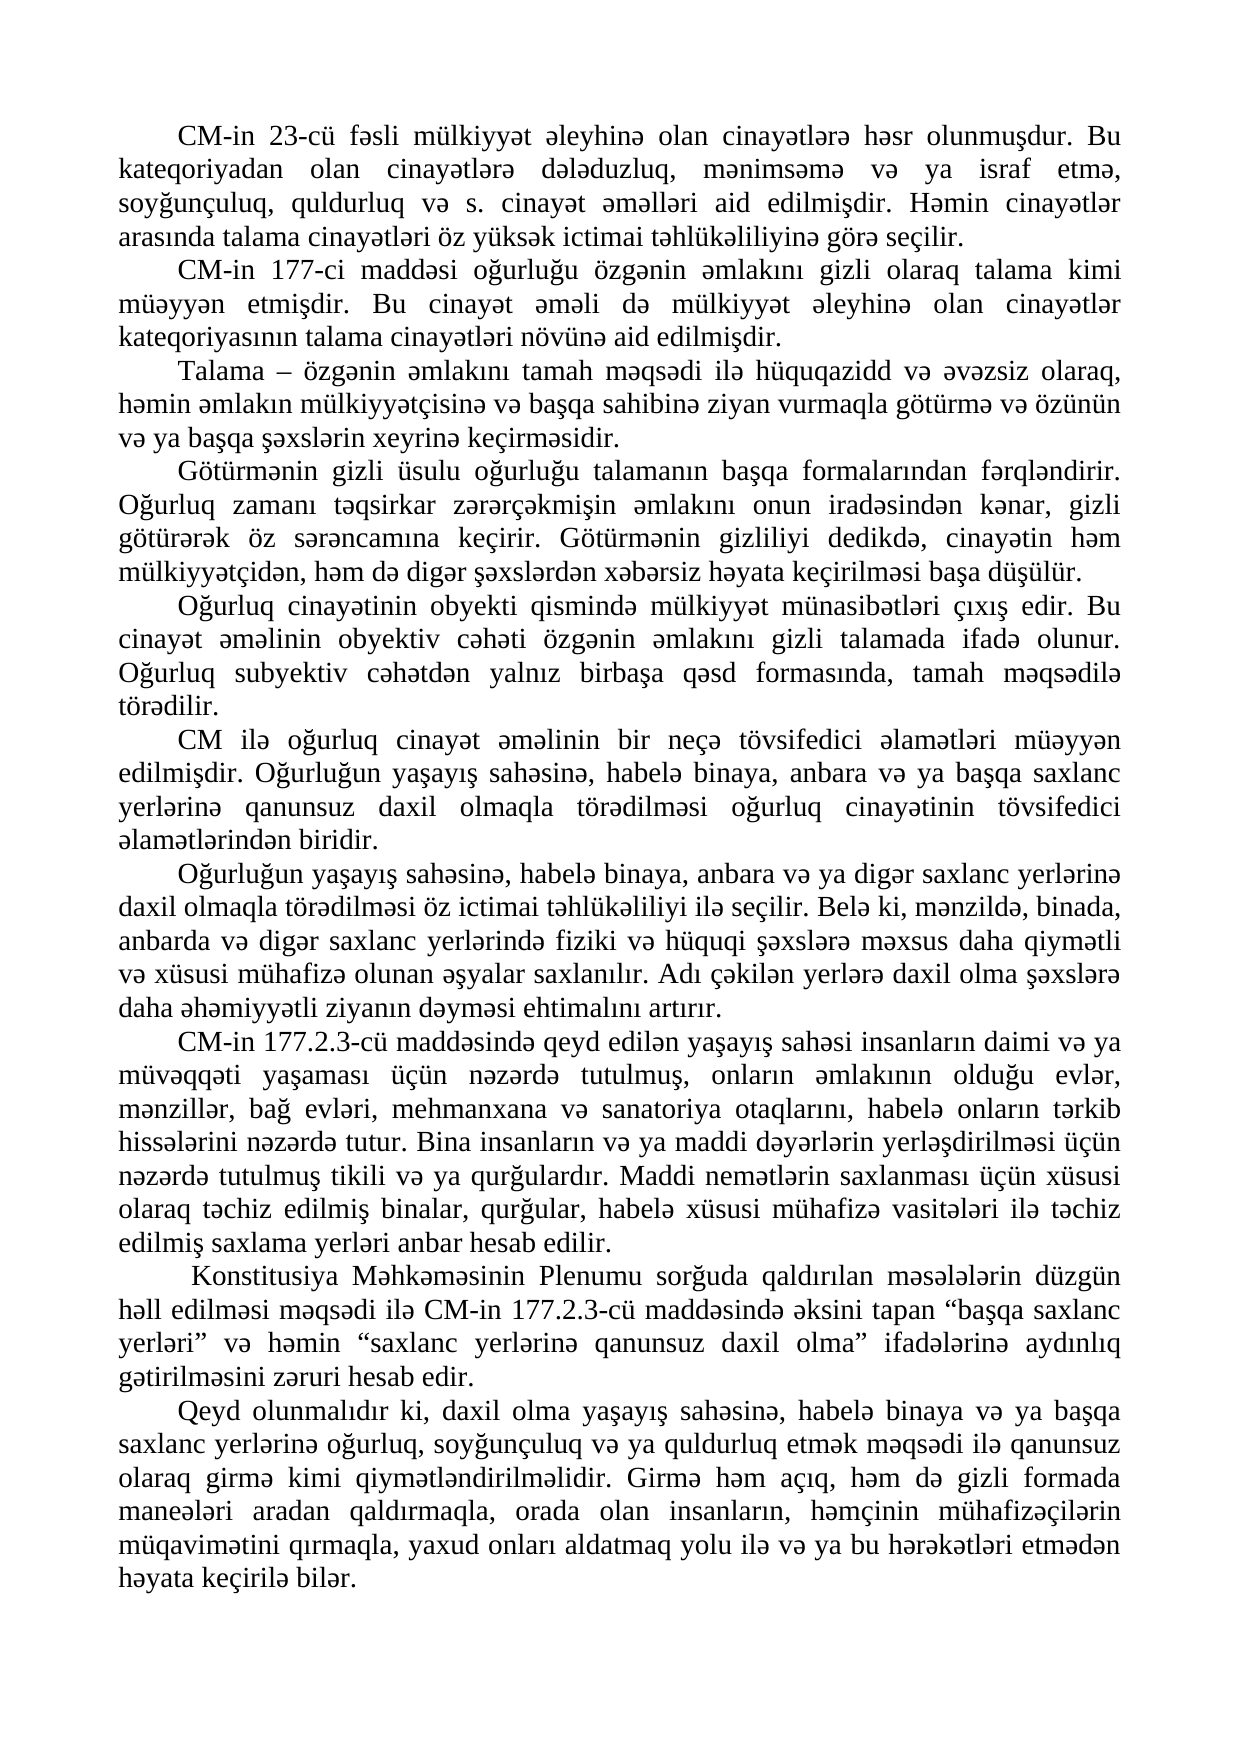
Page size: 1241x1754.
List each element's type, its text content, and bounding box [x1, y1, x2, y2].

text Qeyd olunmalıdır ki, daxil olma yaşayış sahəsinə, habelə binaya və ya başqa saxlanc yerlərinə oğurluq, soyğunçuluq və ya quldurluq etmək məqsədi ilə qanunsuz olaraq girmə kimi qiymətləndirilməlidir. Girmə həm açıq, həm də gizli formada maneələri aradan qaldırmaqla, orada olan insanların, həmçinin mühafizəçilərin müqavimətini qırmaqla, yaxud onları aldatmaq yolu ilə və ya bu hərəkətləri etmədən həyata keçirilə bilər. [118, 1393, 1122, 1594]
text Konstitusiya Məhkəməsinin Plenumu sorğuda qaldırılan məsələlərin düzgün həll edilməsi məqsədi ilə CM-in 177.2.3-cü maddəsində əksini tapan “başqa saxlanc yerləri” və həmin “saxlanc yerlərinə qanunsuz daxil olma” ifadələrinə aydınlıq gətirilməsini zəruri hesab edir. [118, 1258, 1122, 1393]
text Götürmənin gizli üsulu oğurluğu talamanın başqa formalarından fərqləndirir. Oğurluq zamanı təqsirkar zərərçəkmişin əmlakını onun iradəsindən kənar, gizli götürərək öz sərəncamına keçirir. Götürmənin gizliliyi dedikdə, cinayətin həm mülkiyyətçidən, həm də digər şəxslərdən xəbərsiz həyata keçirilməsi başa düşülür. [118, 453, 1122, 588]
text Oğurluq cinayətinin obyekti qismində mülkiyyət münasibətləri çıxış edir. Bu cinayət əməlinin obyektiv cəhəti özgənin əmlakını gizli talamada ifadə olunur. Oğurluq subyektiv cəhətdən yalnız birbaşa qəsd formasında, tamah məqsədilə törədilir. [118, 588, 1122, 722]
text CM-in 177.2.3-cü maddəsində qeyd edilən yaşayış sahəsi insanların daimi və ya müvəqqəti yaşaması üçün nəzərdə tutulmuş, onların əmlakının olduğu evlər, mənzillər, bağ evləri, mehmanxana və sanatoriya otaqlarını, habelə onların tərkib hissələrini nəzərdə tutur. Bina insanların və ya maddi dəyərlərin yerləşdirilməsi üçün nəzərdə tutulmuş tikili və ya qurğulardır. Maddi nemətlərin saxlanması üçün xüsusi olaraq təchiz edilmiş binalar, qurğular, habelə xüsusi mühafizə vasitələri ilə təchiz edilmiş saxlama yerləri anbar hesab edilir. [118, 1024, 1122, 1258]
text Talama – özgənin əmlakını tamah məqsədi ilə hüquqazidd və əvəzsiz olaraq, həmin əmlakın mülkiyyətçisinə və başqa sahibinə ziyan vurmaqla götürmə və özünün və ya başqa şəxslərin xeyrinə keçirməsidir. [118, 353, 1122, 453]
text CM-in 23-cü fəsli mülkiyyət əleyhinə olan cinayətlərə həsr olunmuşdur. Bu kateqoriyadan olan cinayətlərə dələduzluq, mənimsəmə və ya israf etmə, soyğunçuluq, quldurluq və s. cinayət əməlləri aid edilmişdir. Həmin cinayətlər arasında talama cinayətləri öz yüksək ictimai təhlükəliliyinə görə seçilir. [118, 118, 1122, 252]
text CM-in 177-ci maddəsi oğurluğu özgənin əmlakını gizli olaraq talama kimi müəyyən etmişdir. Bu cinayət əməli də mülkiyyət əleyhinə olan cinayətlər kateqoriyasının talama cinayətləri növünə aid edilmişdir. [118, 252, 1122, 353]
text CM ilə oğurluq cinayət əməlinin bir neçə tövsifedici əlamətləri müəyyən edilmişdir. Oğurluğun yaşayış sahəsinə, habelə binaya, anbara və ya başqa saxlanc yerlərinə qanunsuz daxil olmaqla törədilməsi oğurluq cinayətinin tövsifedici əlamətlərindən biridir. [118, 722, 1122, 856]
text Oğurluğun yaşayış sahəsinə, habelə binaya, anbara və ya digər saxlanc yerlərinə daxil olmaqla törədilməsi öz ictimai təhlükəliliyi ilə seçilir. Belə ki, mənzildə, binada, anbarda və digər saxlanc yerlərində fiziki və hüquqi şəxslərə məxsus daha qiymətli və xüsusi mühafizə olunan əşyalar saxlanılır. Adı çəkilən yerlərə daxil olma şəxslərə daha əhəmiyyətli ziyanın dəyməsi ehtimalını artırır. [118, 856, 1122, 1024]
